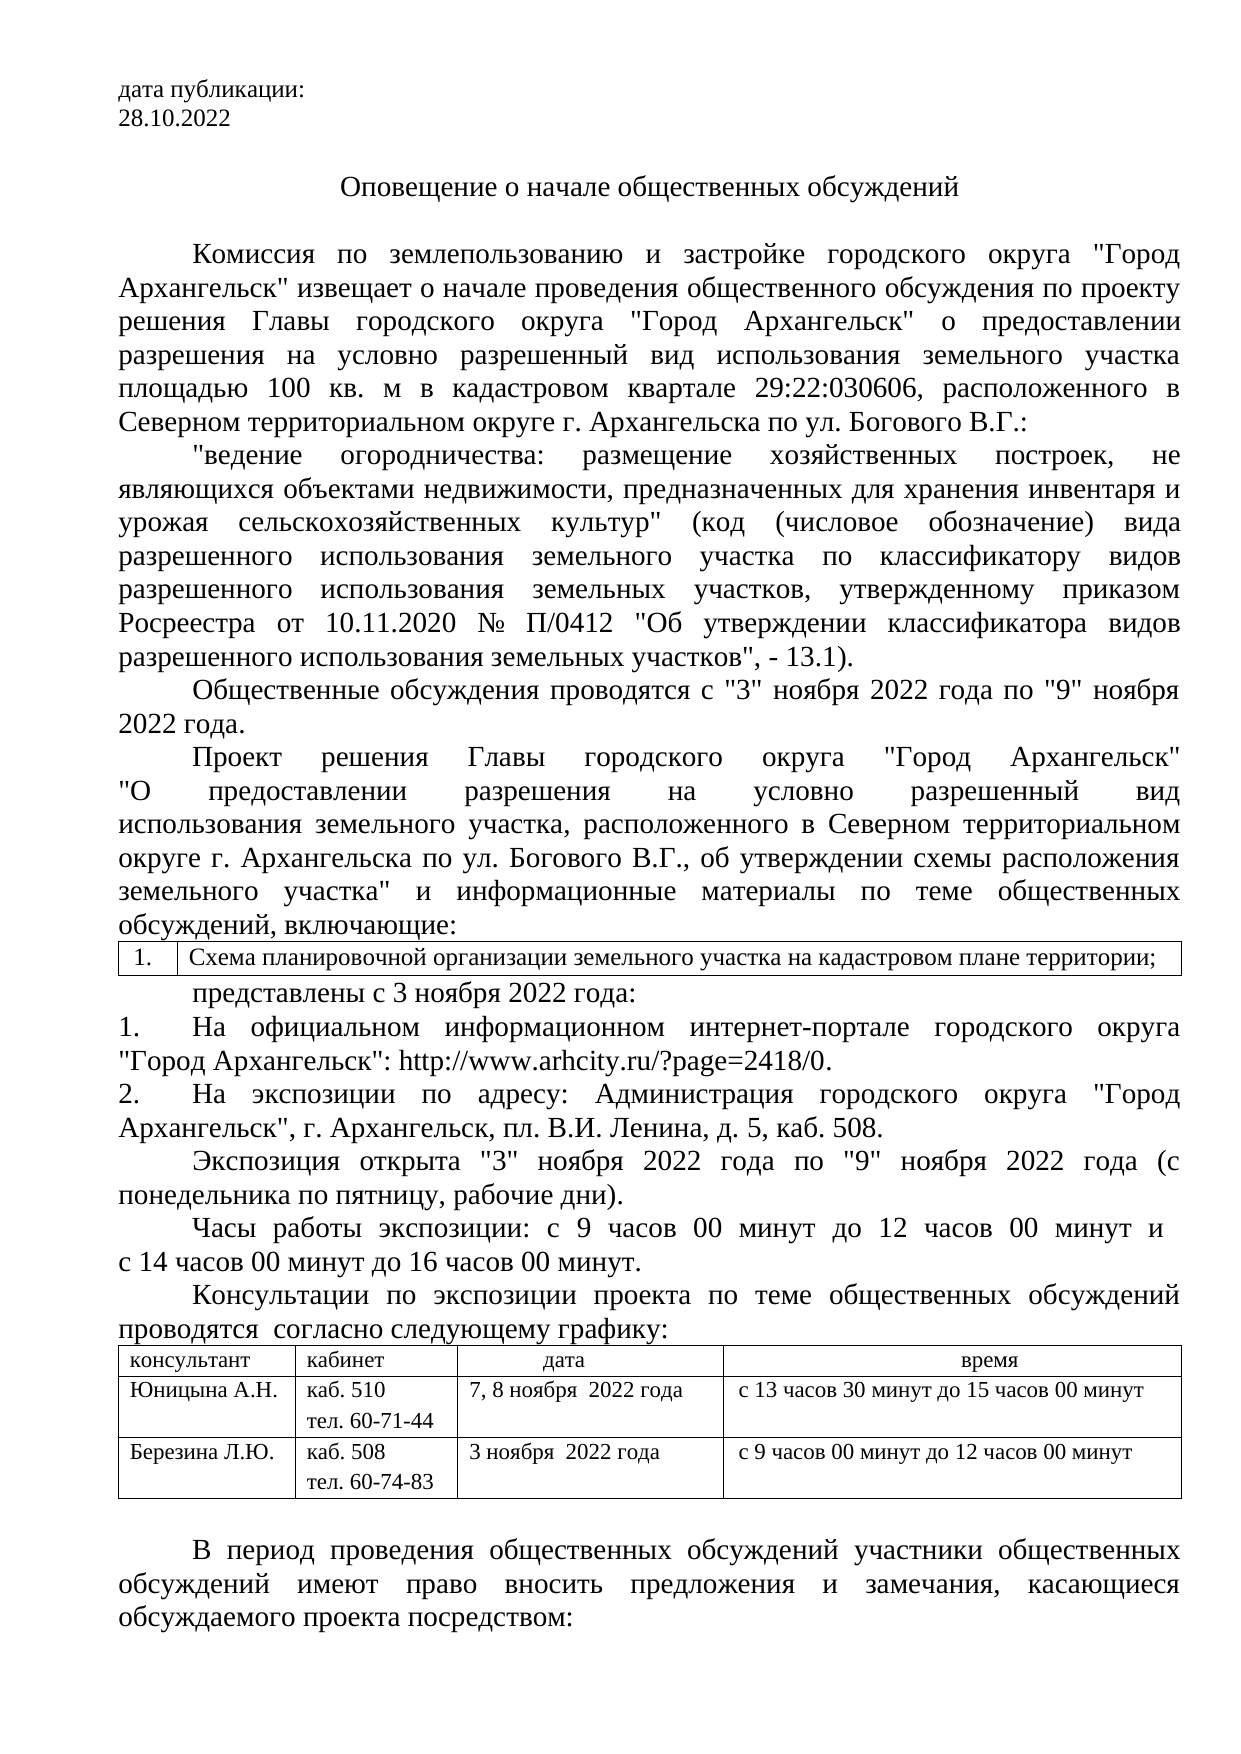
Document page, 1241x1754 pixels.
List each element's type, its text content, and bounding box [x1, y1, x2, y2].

table_cell с 13 часов 30 минут до 15 часов 00 минут [724, 1377, 1181, 1437]
text 28.10.2022 [118, 103, 1181, 131]
text представлены с 3 ноября 2022 года: [118, 976, 1181, 1009]
table_header консультант [119, 1346, 295, 1376]
table_cell Юницына А.Н. [119, 1377, 295, 1437]
table_cell каб. 510 тел. 60-71-44 [296, 1377, 457, 1437]
table_header дата [458, 1346, 723, 1376]
table_cell 7, 8 ноября 2022 года [458, 1377, 723, 1437]
table_header Схема планировочной организации земельного участка на кадастровом плане территории; [178, 942, 1181, 974]
text В период проведения общественных обсуждений участники общественных обсуждений имеют право вносить предложения и замечания, касающиеся обсуждаемого проекта посредством: [118, 1532, 1181, 1633]
table_cell Березина Л.Ю. [119, 1438, 295, 1498]
text дата публикации: [118, 74, 1181, 103]
table_header кабинет [296, 1346, 457, 1376]
text Экспозиция открыта "3" ноября 2022 года по "9" ноября 2022 года (с понедельника по пятницу, рабочие дни). [118, 1143, 1181, 1210]
text 1. На официальном информационном интернет-портале городского округа "Город Архангельск": http://www.arhcity.ru/?page=2418/0. [118, 1009, 1181, 1076]
table_cell каб. 508 тел. 60-74-83 [296, 1438, 457, 1498]
text Общественные обсуждения проводятся с "3" ноября 2022 года по "9" ноября 2022 года. [118, 672, 1181, 739]
table_cell с 9 часов 00 минут до 12 часов 00 минут [724, 1438, 1181, 1498]
text "ведение огородничества: размещение хозяйственных построек, не являющихся объектами недвижимости, предназначенных для хранения инвентаря и урожая сельскохозяйственных культур" (код (числовое обозначение) вида разрешенного использования земельного участка по классификатору видов разрешенного использования земельных участков, утвержденному приказом Росреестра от 10.11.2020 № П/0412 "Об утверждении классификатора видов разрешенного использования земельных участков", - 13.1). [118, 437, 1181, 672]
table_header 1. [119, 942, 177, 974]
text Комиссия по землепользованию и застройке городского округа "Город Архангельск" извещает о начале проведения общественного обсуждения по проекту решения Главы городского округа "Город Архангельск" о предоставлении разрешения на условно разрешенный вид использования земельного участка площадью 100 кв. м в кадастровом квартале 29:22:030606, расположенного в Северном территориальном округе г. Архангельска по ул. Богового В.Г.: [118, 236, 1181, 437]
table_cell 3 ноября 2022 года [458, 1438, 723, 1498]
text Консультации по экспозиции проекта по теме общественных обсуждений проводятся согласно следующему графику: [118, 1277, 1181, 1344]
text 2. На экспозиции по адресу: Администрация городского округа "Город Архангельск", г. Архангельск, пл. В.И. Ленина, д. 5, каб. 508. [118, 1076, 1181, 1143]
text Проект решения Главы городского округа "Город Архангельск" "О предоставлении разрешения на условно разрешенный вид использования земельного участка, расположенного в Северном территориальном округе г. Архангельска по ул. Богового В.Г., об утверждении схемы расположения земельного участка" и информационные материалы по теме общественных обсуждений, включающие: [118, 739, 1181, 941]
text Часы работы экспозиции: с 9 часов 00 минут до 12 часов 00 минут и с 14 часов 00 минут до 16 часов 00 минут. [118, 1210, 1181, 1277]
text Оповещение о начале общественных обсуждений [118, 169, 1181, 203]
table_header время [724, 1346, 1181, 1376]
